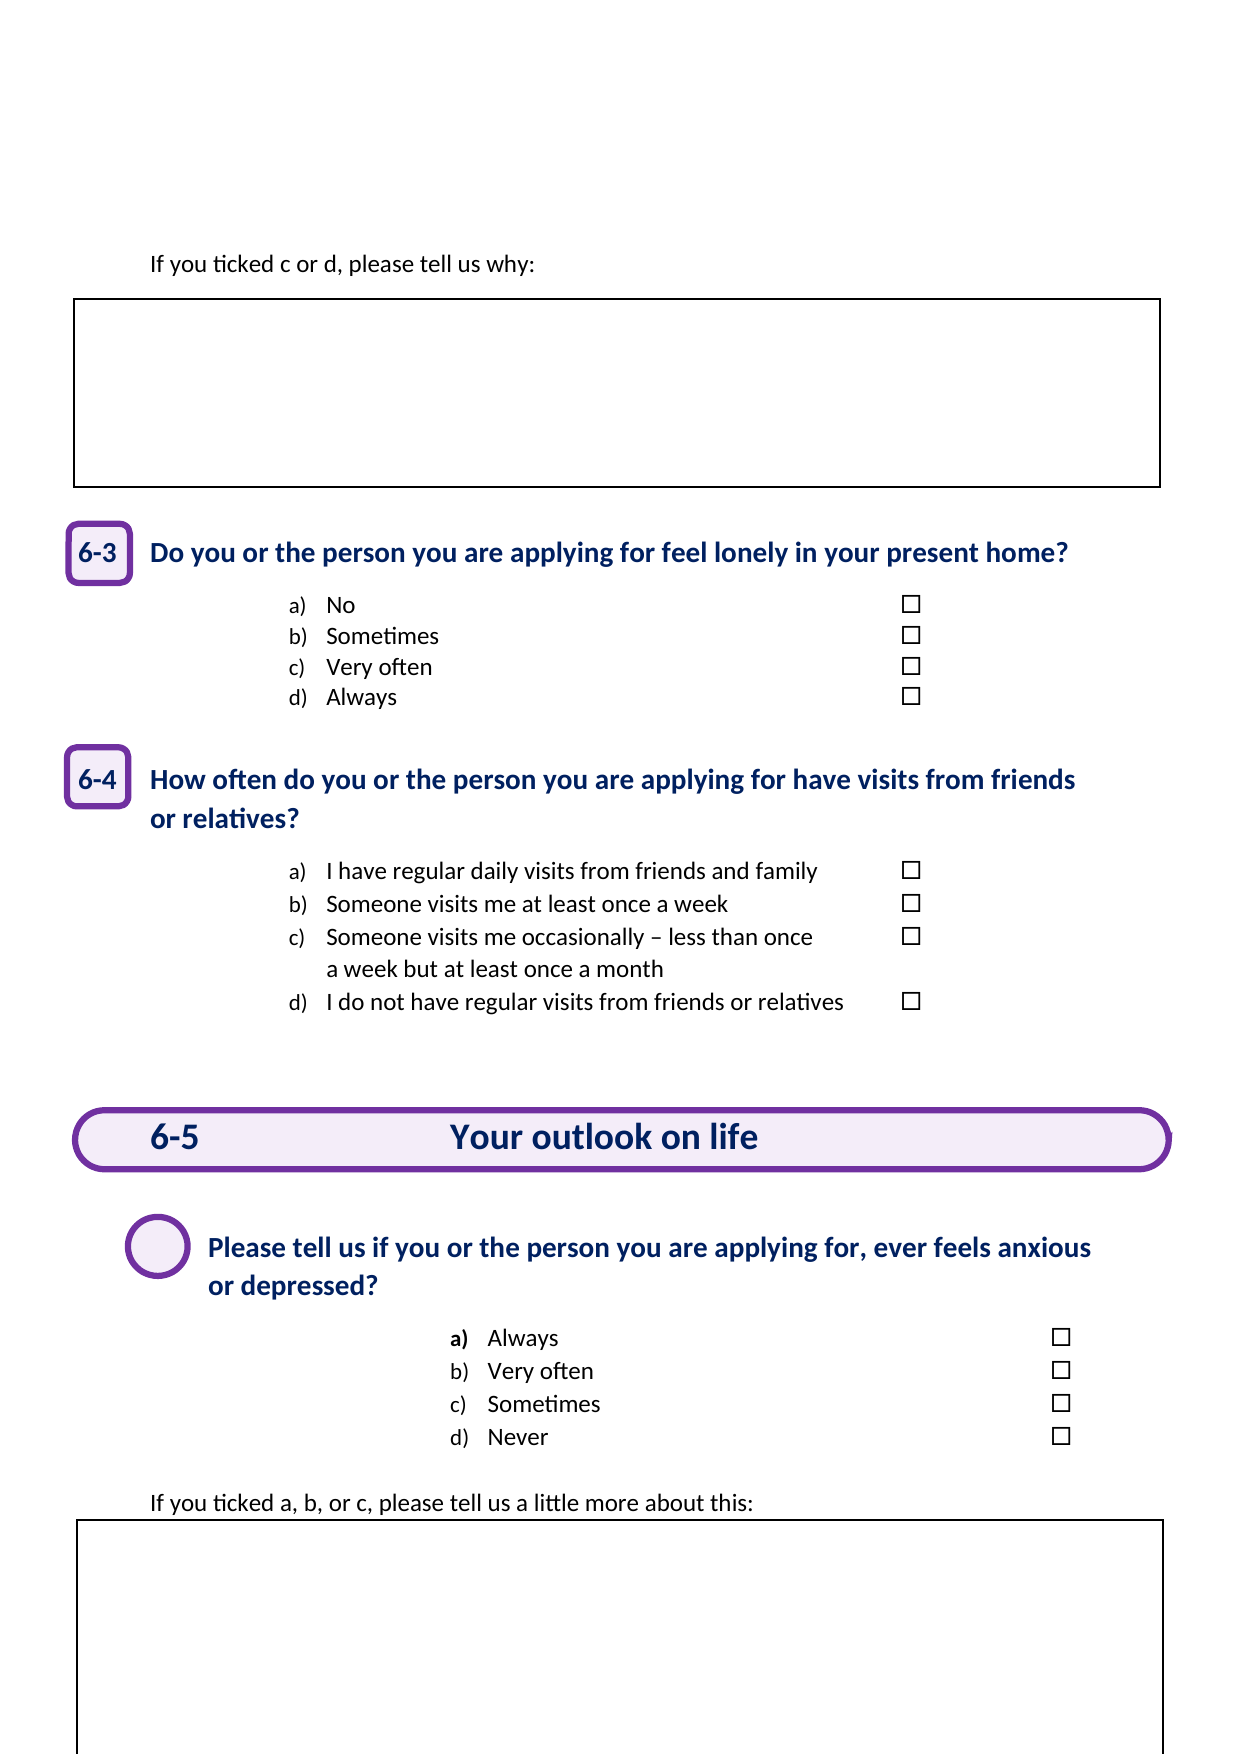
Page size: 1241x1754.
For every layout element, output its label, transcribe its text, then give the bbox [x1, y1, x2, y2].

text Please tell us if you or the person you are applying for, ever feels anxious or depressed? [75, 1229, 1097, 1303]
text 6-4 How often do you or the person you are applying for have visits from friends or relatives? [78, 761, 1078, 835]
list No [288, 590, 1078, 620]
list Very often [450, 1355, 1078, 1386]
list Always [288, 681, 1078, 712]
list Always [450, 1322, 1097, 1353]
list Never [450, 1421, 1078, 1452]
list Sometimes [450, 1388, 1078, 1419]
list Someone visits me occasionally – less than once [288, 921, 1078, 951]
text If you ticked a, b, or c, please tell us a little more about this: [150, 1487, 1097, 1518]
list Someone visits me at least once a week [288, 888, 1078, 918]
text 6-5 Your outlook on life [75, 1113, 1165, 1159]
text If you ticked c or d, please tell us why: [150, 248, 1078, 278]
list I have regular daily visits from friends and family [288, 855, 1078, 885]
list Sometimes [288, 620, 1078, 651]
text 6-3 Do you or the person you are applying for feel lonely in your present home? [78, 534, 1078, 570]
text a week but at least once a month [326, 954, 1078, 984]
list Very often [288, 651, 1078, 681]
list I do not have regular visits from friends or relatives [288, 987, 1078, 1017]
